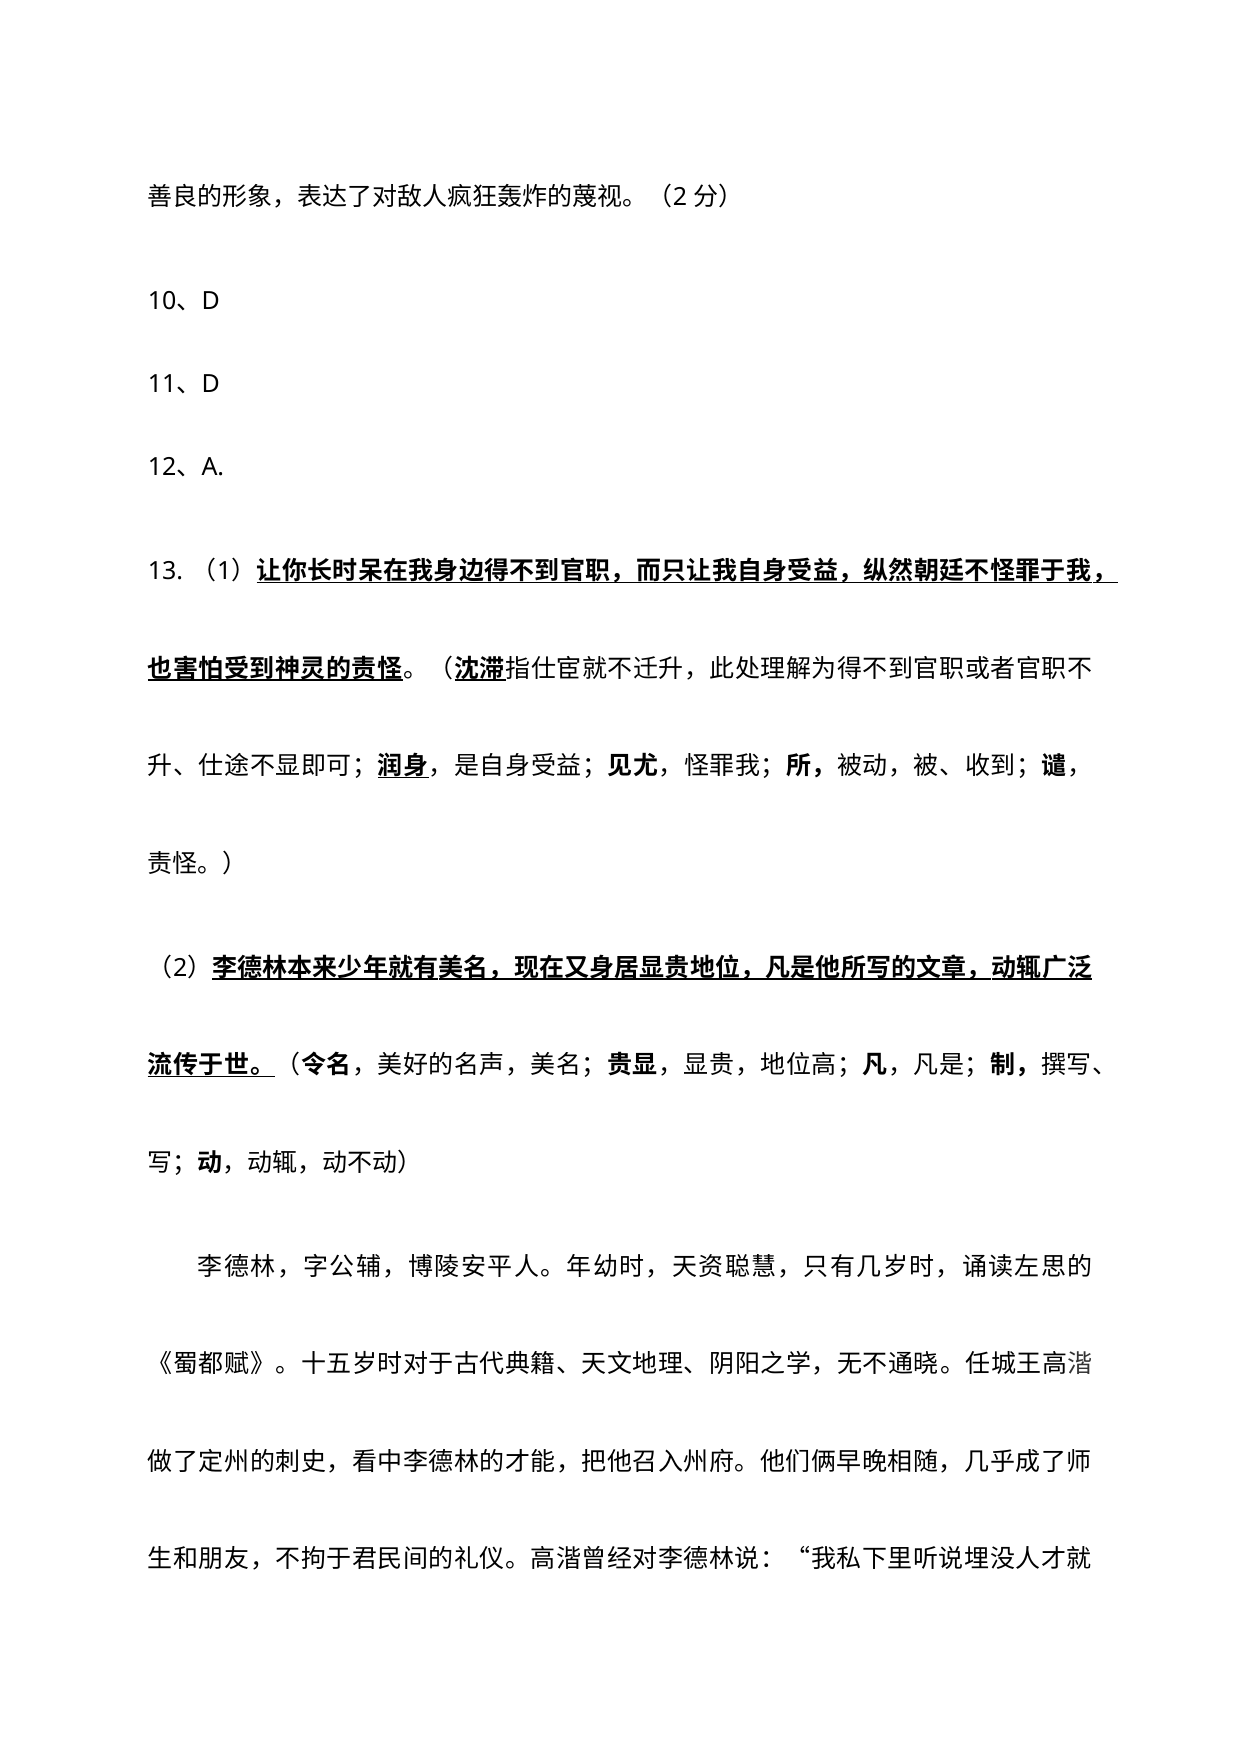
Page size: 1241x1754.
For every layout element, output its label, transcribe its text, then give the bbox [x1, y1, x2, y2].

list （2）李德林本来少年就有美名，现在又身居显贵地位，凡是他所写的文章，动辄广泛流传于世。（令名，美好的名声，美名；贵显，显贵，地位高；凡，凡是；制，撰写、写；动，动辄，动不动） [148, 933, 1092, 1193]
list D [148, 349, 1092, 414]
list （1）让你长时呆在我身边得不到官职，而只让我自身受益，纵然朝廷不怪罪于我，也害怕受到神灵的责怪。（沈滞指仕宦就不迁升，此处理解为得不到官职或者官职不升、仕途不显即可；润身，是自身受益；见尤，怪罪我；所，被动，被、收到；谴，责怪。） [148, 536, 1092, 894]
list D [148, 266, 1092, 331]
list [148, 162, 1092, 227]
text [148, 1232, 1092, 1589]
list A. [148, 432, 1092, 497]
